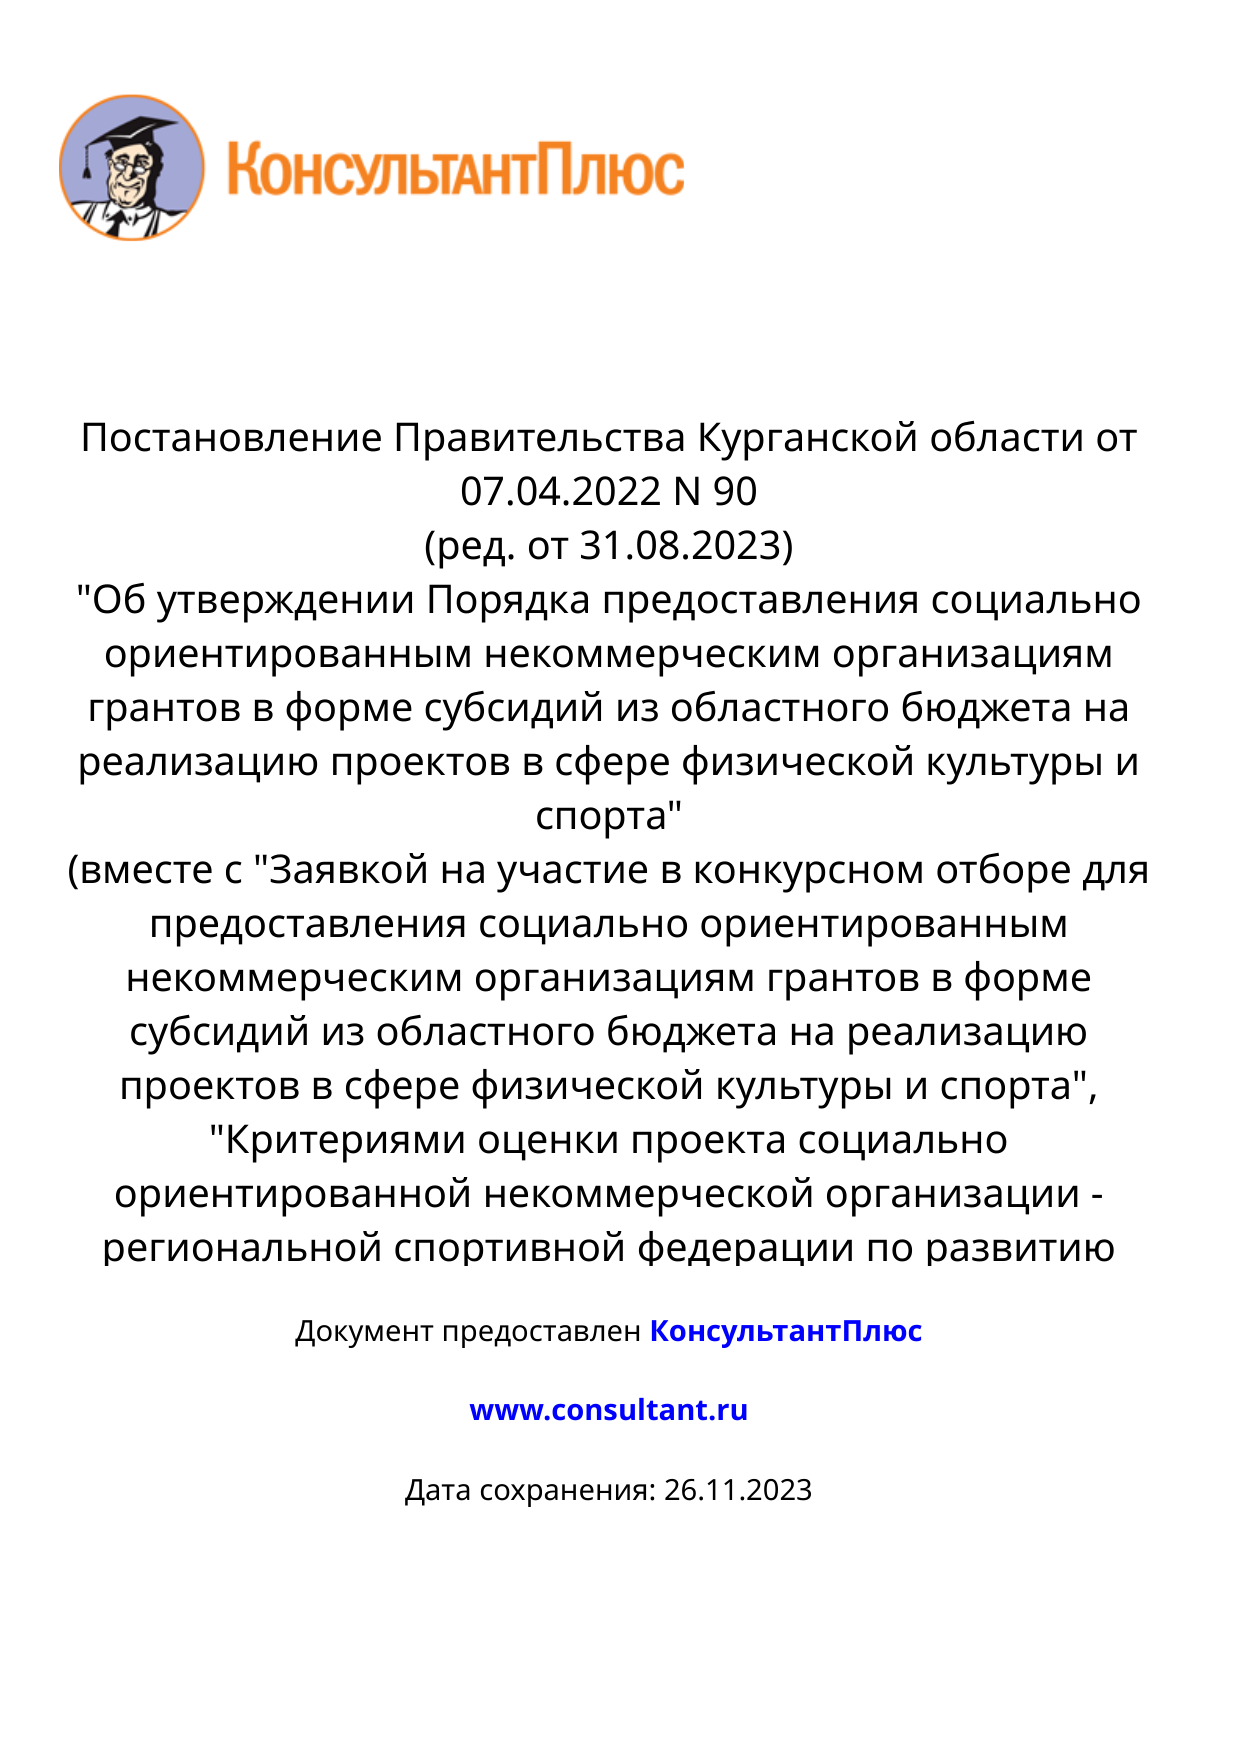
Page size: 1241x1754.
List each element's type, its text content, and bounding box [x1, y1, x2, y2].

picture [59, 93, 684, 243]
table_header [51, 88, 1167, 403]
table_cell Документ предоставлен КонсультантПлюс www.consultant.ru Дата сохранения: 26.11.2023 [51, 1272, 1167, 1587]
table_cell Постановление Правительства Курганской области от 07.04.2022 N 90 (ред. от 31.08.2023) "Об утверждении Порядка предоставления социально ориентированным некоммерческим организациям грантов в форме субсидий из областного бюджета на реализацию проектов в сфере физической культуры и спорта" (вместе с "Заявкой на участие в конкурсном отборе для предоставления социально ориентированным некоммерческим организациям грантов в форме субсидий из областного бюджета на реализацию проектов в сфере физической культуры и спорта", "Критериями оценки проекта социально ориентированной некоммерческой организации - региональной спортивной федерации по развитию массового спорта в Курганской области для участия в конкурсном отборе для предоставления гранта в форме субсидии из областного бюджета на реализацию проектов в сфере физической культуры и спорта", "Критериями оценки проекта социально ориентированной некоммерческой организации по развитию командных игровых видов спорта в Курганской области для участия в конкурсном отборе для предоставления грантов в форме субсидий из областного бюджета на реализацию проектов в сфере физической культуры и спорта") [51, 403, 1167, 1272]
